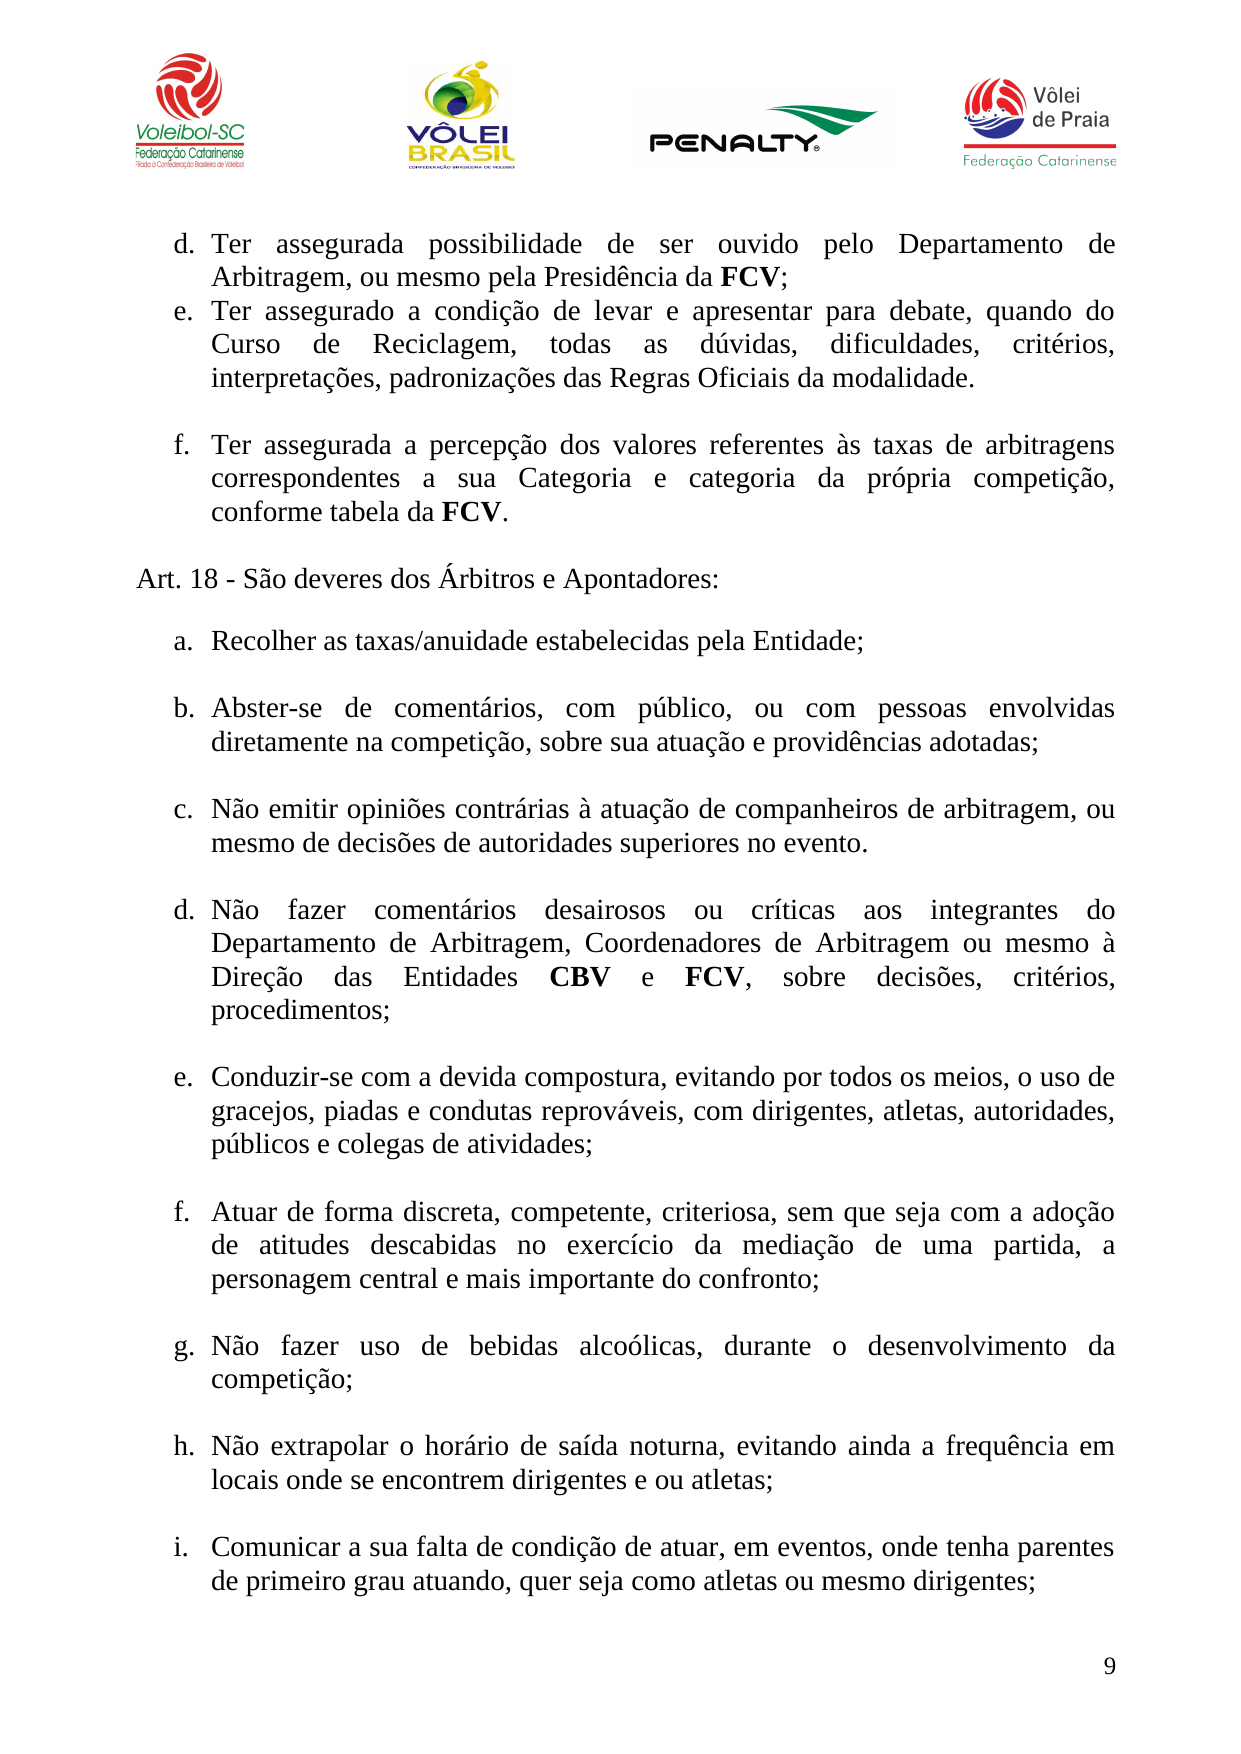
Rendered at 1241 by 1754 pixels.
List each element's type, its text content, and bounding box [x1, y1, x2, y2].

picture [963, 77, 1117, 169]
list Abster-se de comentários, com público, ou com pessoas envolvidas diretamente na competição, sobre sua atuação e providências adotadas; [173, 691, 1116, 758]
list Não fazer comentários desairosos ou críticas aos integrantes do Departamento de Arbitragem, Coordenadores de Arbitragem ou mesmo à Direção das Entidades CBV e FCV, sobre decisões, critérios, procedimentos; [173, 892, 1116, 1026]
text Art. 18 - São deveres dos Árbitros e Apontadores: [136, 561, 1116, 595]
list Atuar de forma discreta, competente, criteriosa, sem que seja com a adoção de atitudes descabidas no exercício da mediação de uma partida, a personagem central e mais importante do confronto; [173, 1194, 1116, 1294]
list Ter assegurada possibilidade de ser ouvido pelo Departamento de Arbitragem, ou mesmo pela Presidência da FCV; [173, 226, 1116, 293]
list Ter assegurado a condição de levar e apresentar para debate, quando do Curso de Reciclagem, todas as dúvidas, dificuldades, critérios, interpretações, padronizações das Regras Oficiais da modalidade. [173, 293, 1116, 393]
list Conduzir-se com a devida compostura, evitando por todos os meios, o uso de gracejos, piadas e condutas reprováveis, com dirigentes, atletas, autoridades, públicos e colegas de atividades; [173, 1059, 1116, 1160]
picture [135, 53, 245, 169]
list Não emitir opiniões contrárias à atuação de companheiros de arbitragem, ou mesmo de decisões de autoridades superiores no evento. [173, 791, 1116, 858]
list Não extrapolar o horário de saída noturna, evitando ainda a frequência em locais onde se encontrem dirigentes e ou atletas; [173, 1428, 1116, 1496]
list Comunicar a sua falta de condição de atuar, em eventos, onde tenha parentes de primeiro grau atuando, quer seja como atletas ou mesmo dirigentes; [173, 1529, 1116, 1596]
list Não fazer uso de bebidas alcoólicas, durante o desenvolvimento da competição; [173, 1328, 1116, 1395]
list Recolher as taxas/anuidade estabelecidas pela Entidade; [173, 623, 1116, 657]
list Ter assegurada a percepção dos valores referentes às taxas de arbitragens correspondentes a sua Categoria e categoria da própria competição, conforme tabela da FCV. [173, 427, 1116, 528]
picture [633, 88, 896, 169]
